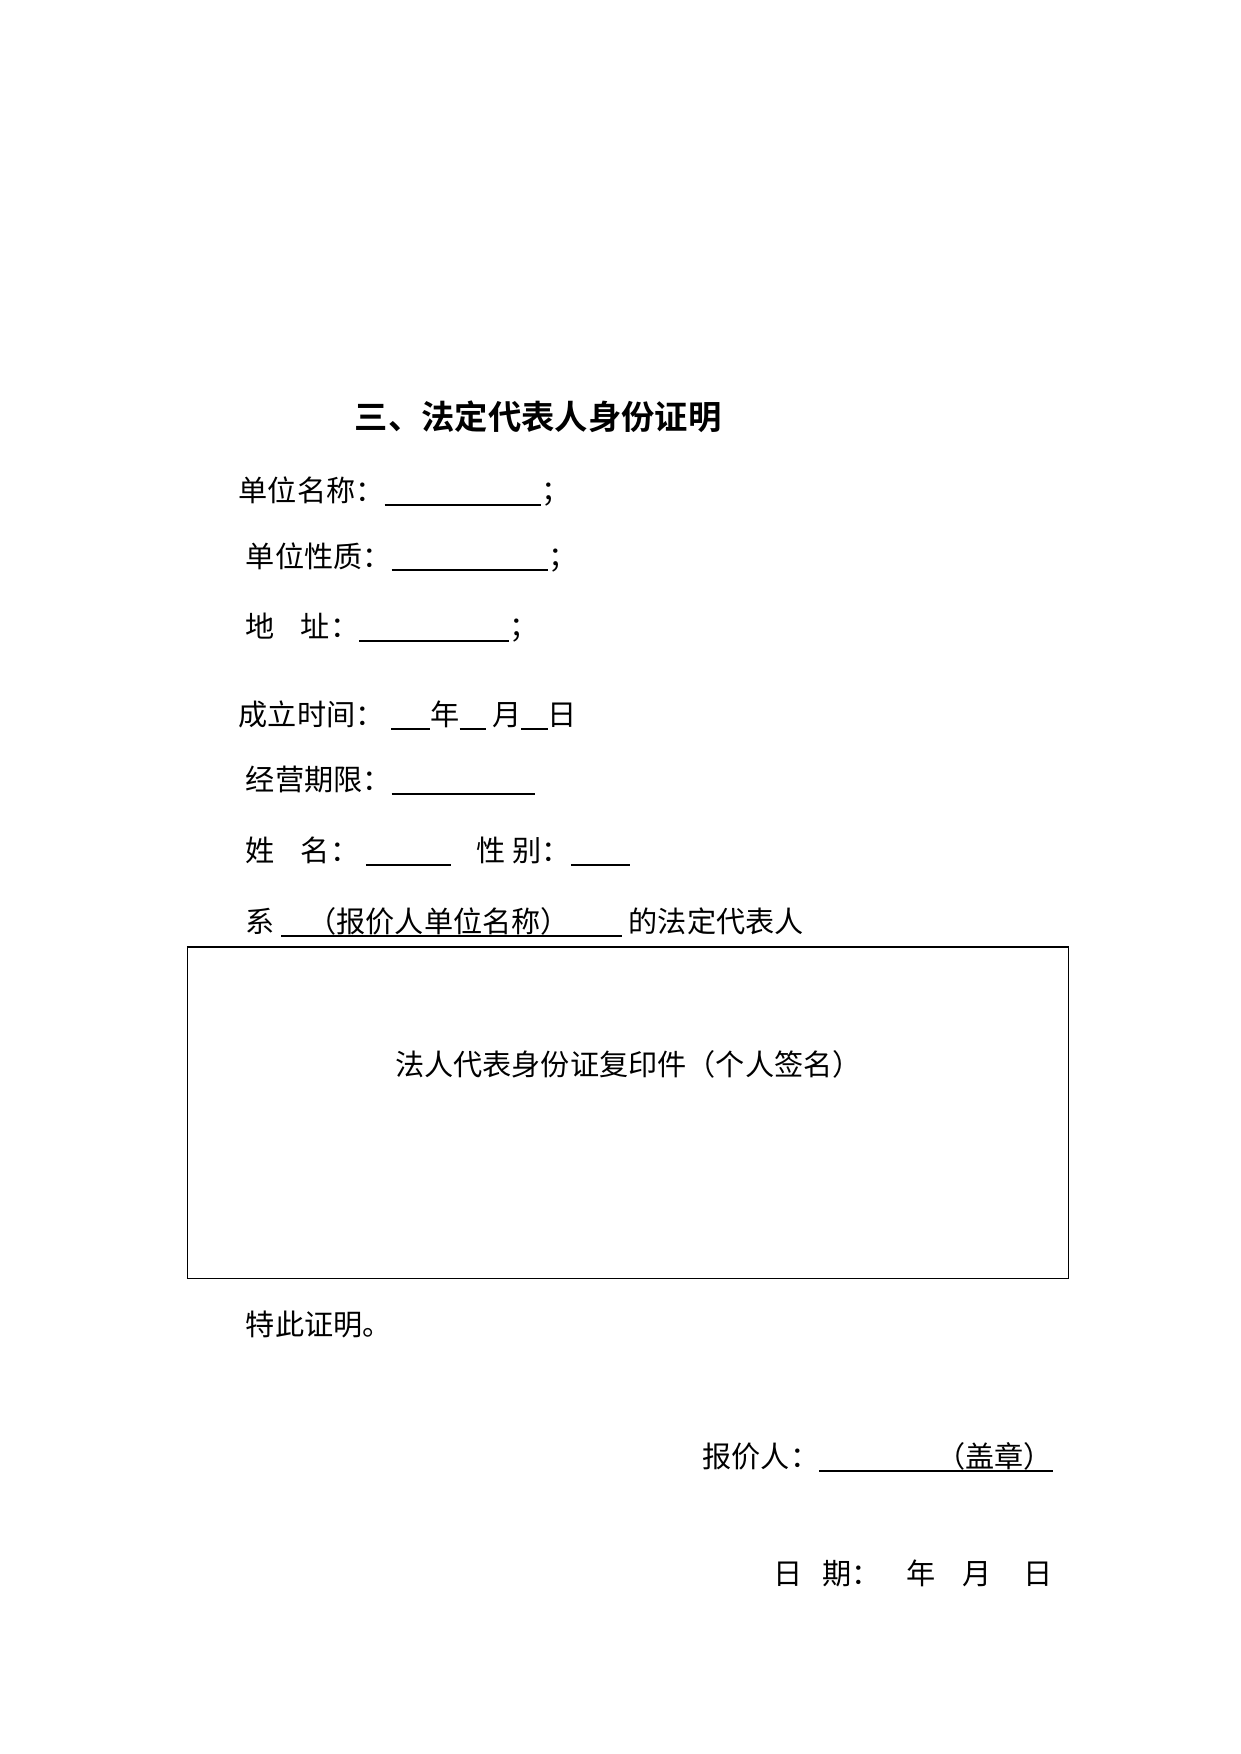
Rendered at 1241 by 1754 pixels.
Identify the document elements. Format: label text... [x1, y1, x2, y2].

text 系 （报价人单位名称） 的法定代表人 [187, 876, 1053, 946]
text 姓 名： 性 别： [187, 805, 1053, 876]
text 三、法定代表人身份证明 [187, 391, 1053, 439]
text 单位名称： ； [187, 468, 1053, 510]
text 成立时间： 年 月 日 [187, 692, 1053, 734]
text 单位性质： ； [187, 510, 1053, 581]
text 日 期： 年 月 日 [187, 1537, 1053, 1596]
text 报价人： （盖章） [187, 1421, 1053, 1479]
text 特此证明。 [187, 1279, 1053, 1350]
text 地 址： ； [187, 581, 1053, 652]
table_header 法人代表身份证复印件（个人签名） [188, 948, 1068, 1278]
text 经营期限： [187, 734, 1053, 805]
